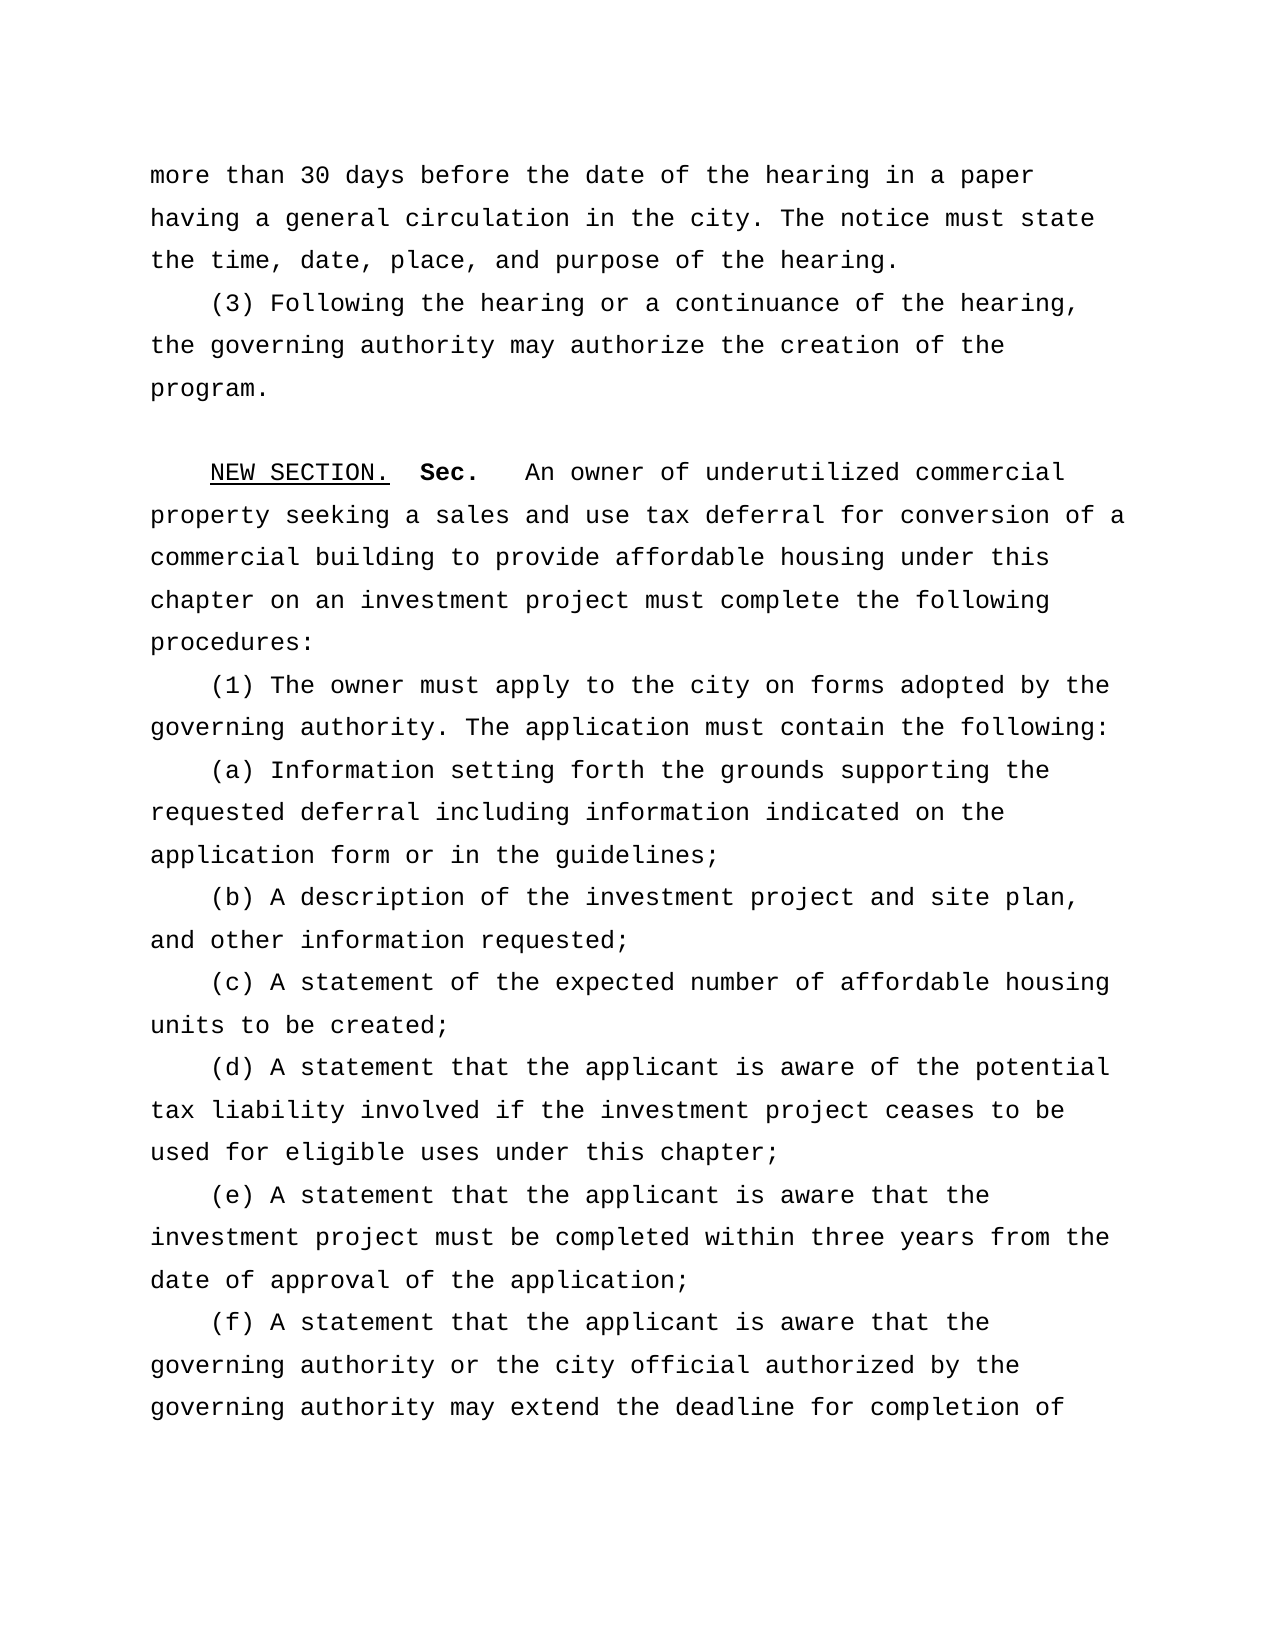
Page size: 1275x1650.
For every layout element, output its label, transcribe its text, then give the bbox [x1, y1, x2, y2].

text (1) The owner must apply to the city on forms adopted by the governing authority. The application must contain the following: [150, 659, 1125, 744]
text (a) Information setting forth the grounds supporting the requested deferral including information indicated on the application form or in the guidelines; [150, 744, 1125, 872]
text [150, 1297, 1125, 1424]
text (3) Following the hearing or a continuance of the hearing, the governing authority may authorize the creation of the program. [150, 277, 1125, 405]
text (d) A statement that the applicant is aware of the potential tax liability involved if the investment project ceases to be used for eligible uses under this chapter; [150, 1042, 1125, 1169]
text NEW SECTION. Sec. An owner of underutilized commercial property seeking a sales and use tax deferral for conversion of a commercial building to provide affordable housing under this chapter on an investment project must complete the following procedures: [150, 447, 1125, 659]
text (e) A statement that the applicant is aware that the investment project must be completed within three years from the date of approval of the application; [150, 1169, 1125, 1297]
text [150, 150, 1125, 277]
text (b) A description of the investment project and site plan, and other information requested; [150, 872, 1125, 957]
text (c) A statement of the expected number of affordable housing units to be created; [150, 957, 1125, 1042]
